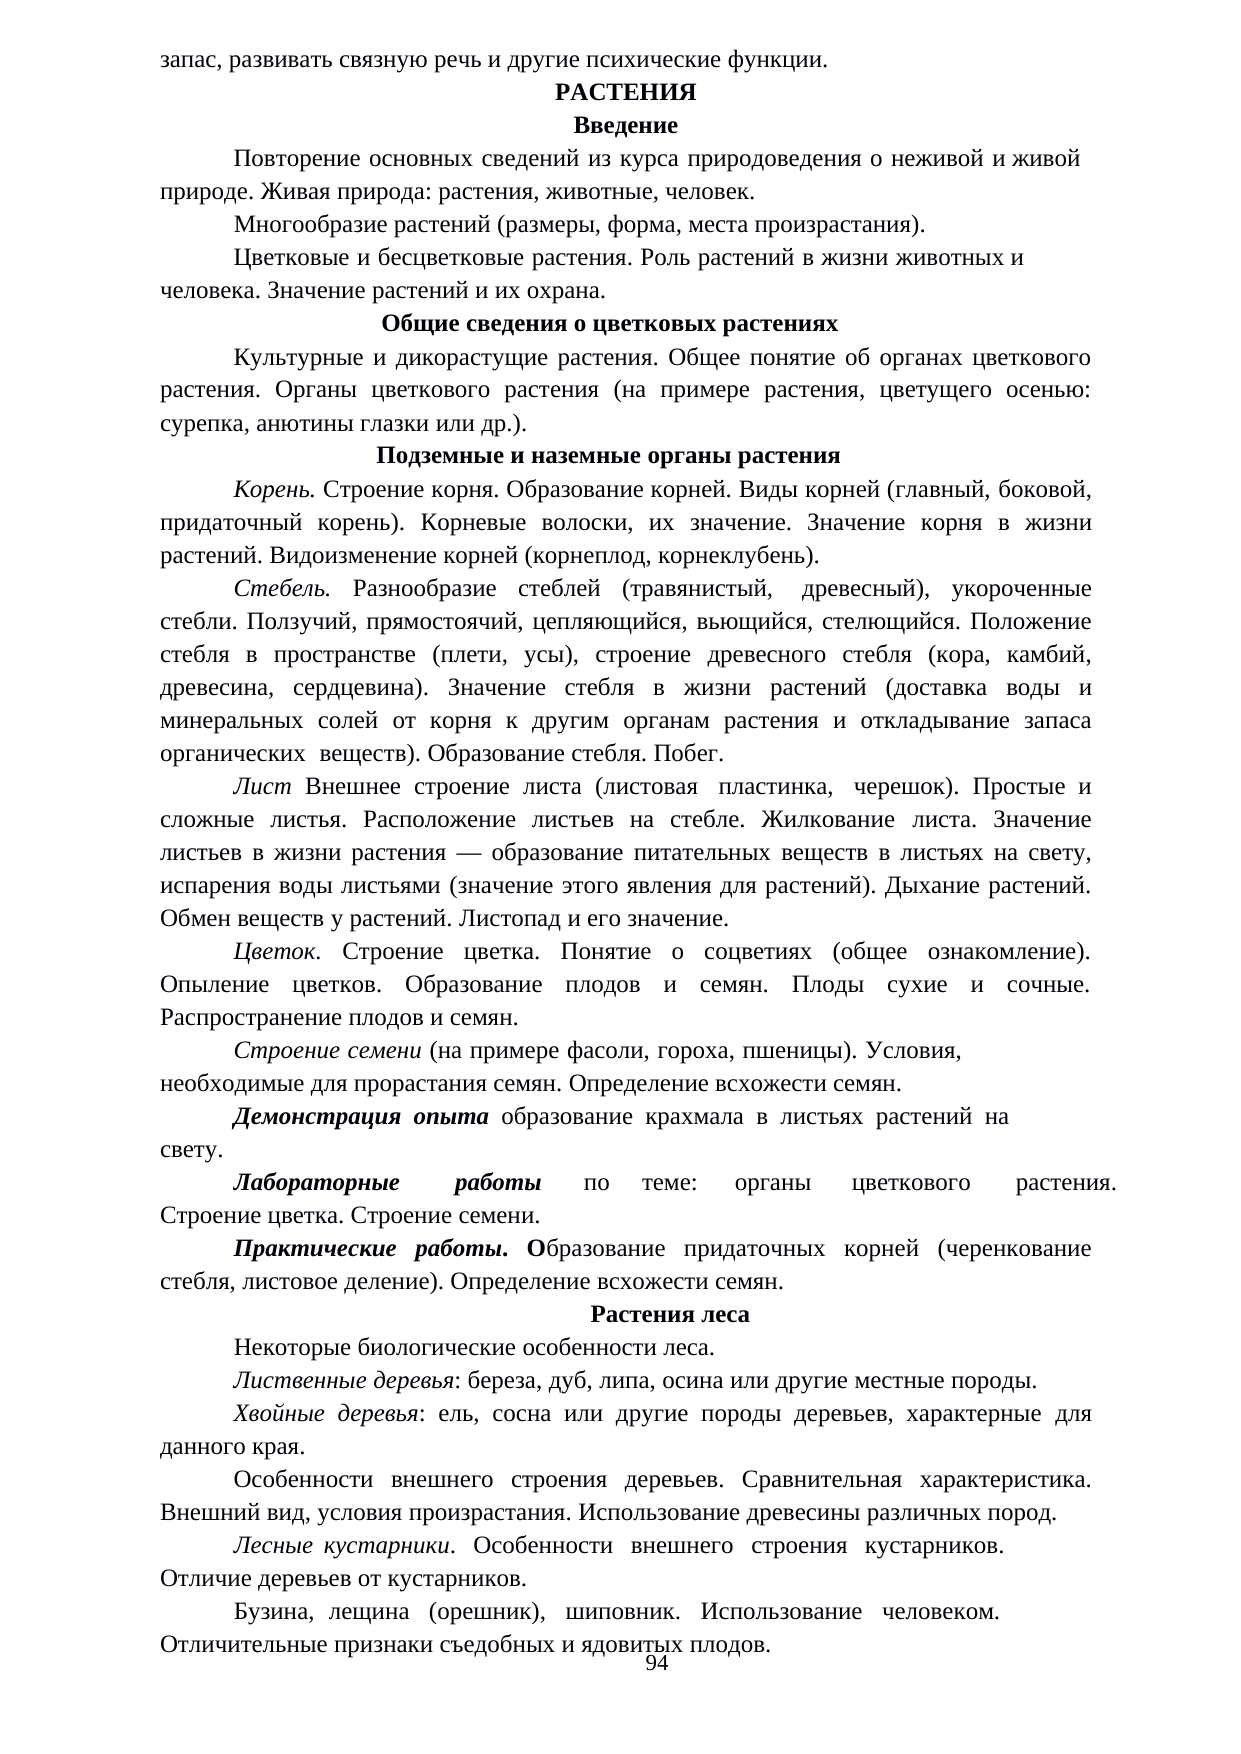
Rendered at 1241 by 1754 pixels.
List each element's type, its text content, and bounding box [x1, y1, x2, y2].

text Строение семени (на примере фасоли, гороха, пшеницы). Условия, необходимые для прорастания семян. Определение всхожести семян. [160, 1035, 1081, 1097]
text Отличие деревьев от кустарников. [160, 1563, 1163, 1592]
text Отличительные признаки съедобных и ядовитых плодов. [160, 1629, 1163, 1658]
text Цветок. Строение цветка. Понятие о соцветиях (общее ознакомление). Опыление цветков. Образование плодов и семян. Плоды сухие и сочные. Распространение плодов и семян. [160, 936, 1092, 1031]
text Многообразие растений (размеры, форма, места произрастания). [233, 209, 1163, 238]
text Особенности внешнего строения деревьев. Сравнительная характеристика. Внешний вид, условия произрастания. Использование древесины различных пород. [160, 1464, 1092, 1526]
text Бузина, лещина (орешник), шиповник. Использование человеком. [233, 1596, 1163, 1625]
text Лабораторные работы по теме: органы цветкового растения. [233, 1167, 1163, 1196]
text Цветковые и бесцветковые растения. Роль растений в жизни животных и человека. Значение растений и их охрана. [160, 242, 1092, 304]
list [160, 44, 1092, 73]
text Строение цветка. Строение семени. [160, 1200, 1163, 1229]
text Практические работы. Образование придаточных корней (черенкование стебля, листовое деление). Определение всхожести семян. [160, 1233, 1091, 1295]
text Стебель. Разнообразие стеблей (травянистый, древесный), укороченные стебли. Ползучий, прямостоячий, цепляющийся, вьющийся, стелющийся. Положение стебля в пространстве (плети, усы), строение древесного стебля (кора, камбий, древесина, сердцевина). Значение стебля в жизни растений (доставка воды и минеральных солей от корня к другим органам растения и откладывание запаса органических веществ). Образование стебля. Побег. [160, 573, 1092, 767]
subtitle Общие сведения о цветковых растениях [381, 308, 1163, 337]
text Корень. Строение корня. Образование корней. Виды корней (главный, боковой, придаточный корень). Корневые волоски, их значение. Значение корня в жизни растений. Видоизменение корней (корнеплод, корнеклубень). [160, 474, 1092, 568]
text Лесные кустарники. Особенности внешнего строения кустарников. [233, 1530, 1163, 1559]
subtitle РАСТЕНИЯ [159, 77, 1092, 106]
text Культурные и дикорастущие растения. Общее понятие об органах цветкового растения. Органы цветкового растения (на примере растения, цветущего осенью: сурепка, анютины глазки или др.). [160, 342, 1091, 436]
text Лист Внешнее строение листа (листовая пластинка, черешок). Простые и сложные листья. Расположение листьев на стебле. Жилкование листа. Значение листьев в жизни растения — образование питательных веществ в листьях на свету, испарения воды листьями (значение этого явления для растений). Дыхание растений. Обмен веществ у растений. Листопад и его значение. [160, 771, 1092, 932]
text Хвойные деревья: ель, сосна или другие породы деревьев, характерные для данного края. [160, 1398, 1092, 1460]
text Демонстрация опыта образование крахмала в листьях растений на [233, 1101, 1163, 1130]
text Некоторые биологические особенности леса. [233, 1332, 1163, 1361]
subtitle Растения леса [590, 1299, 1163, 1328]
text Введение [159, 110, 1092, 139]
text Повторение основных сведений из курса природоведения о неживой и живой природе. Живая природа: растения, животные, человек. [160, 143, 1092, 205]
text свету. [160, 1134, 1163, 1163]
text Лиственные деревья: береза, дуб, липа, осина или другие местные породы. [160, 1365, 1092, 1394]
subtitle Подземные и наземные органы растения [376, 441, 1163, 469]
